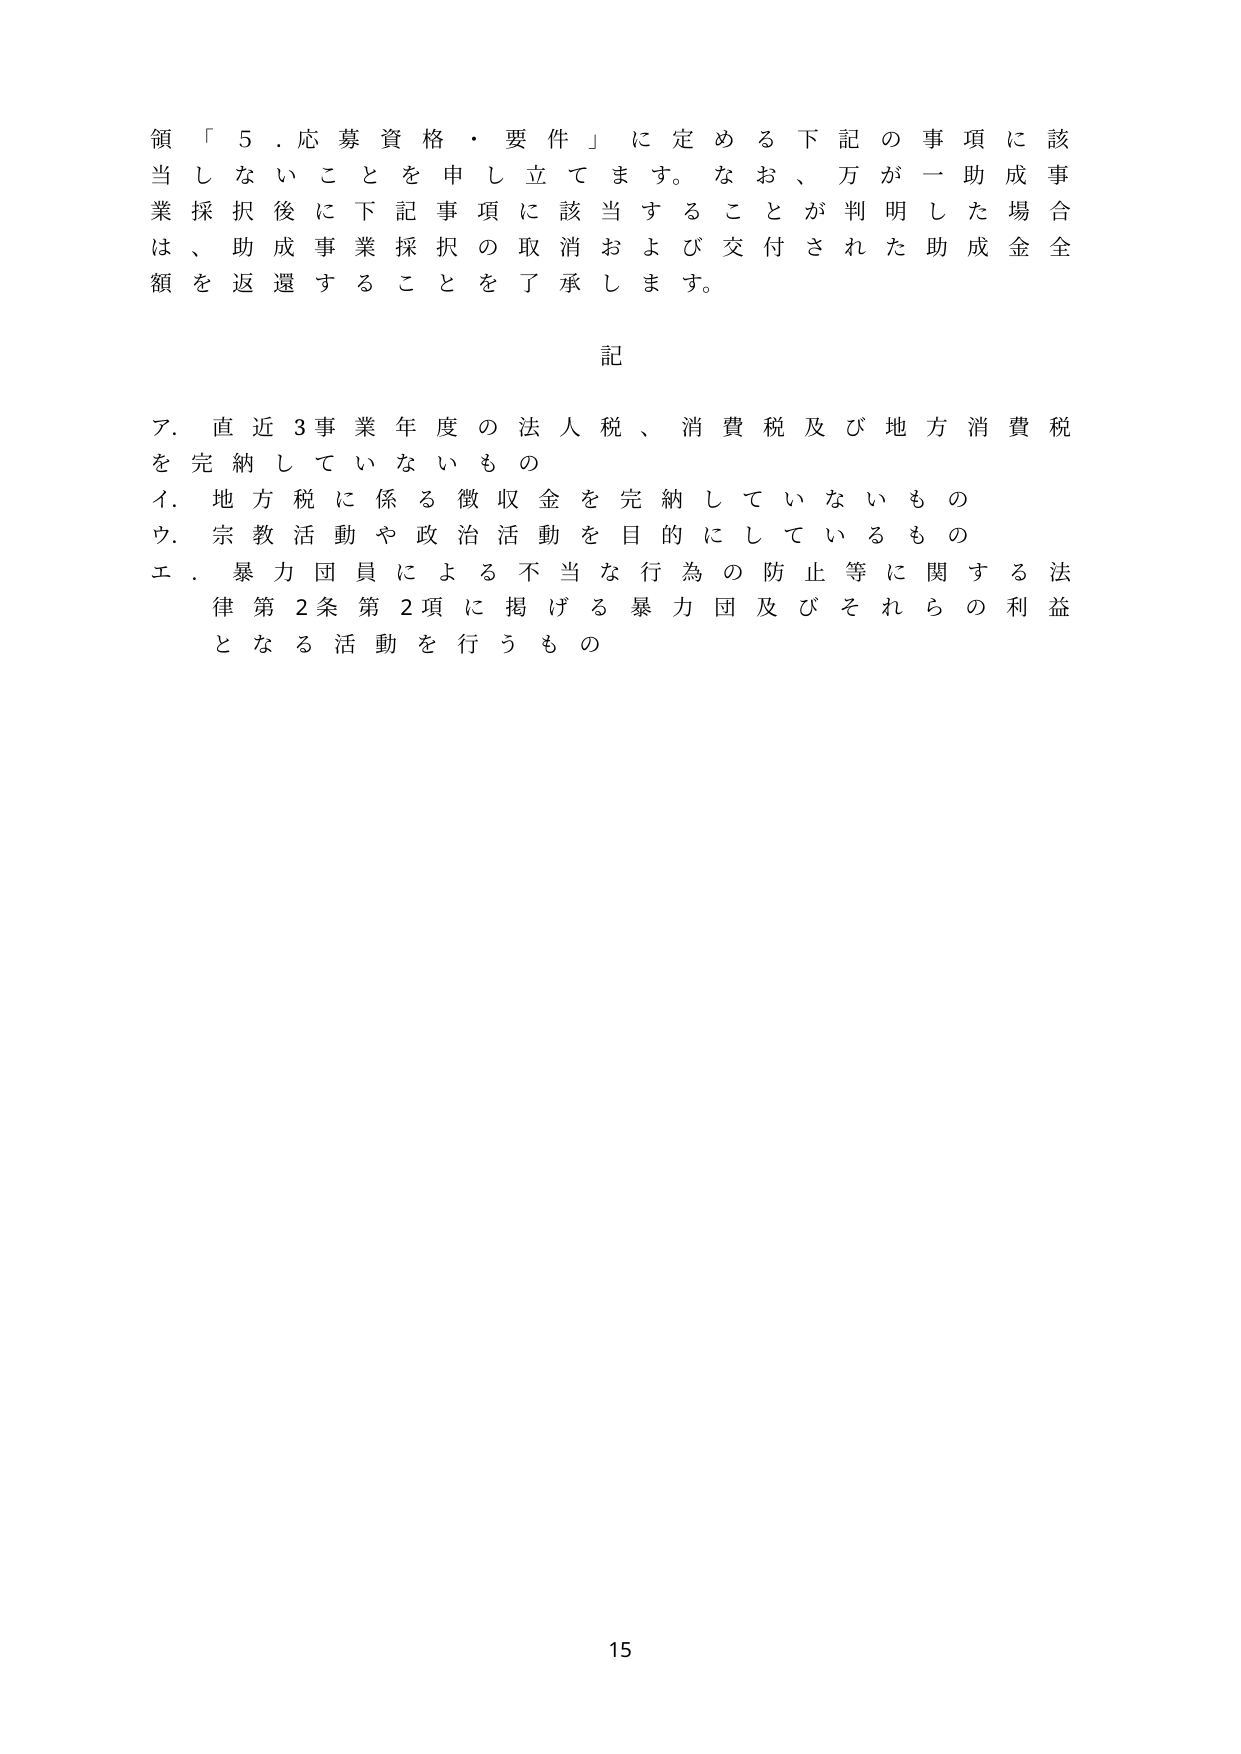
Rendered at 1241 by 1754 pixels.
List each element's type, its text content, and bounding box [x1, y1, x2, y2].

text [151, 120, 1090, 300]
text イ．地方税に係る徴収金を完納していないもの [151, 480, 1090, 516]
text エ．暴力団員による不当な行為の防止等に関する法律第2条第2項に掲げる暴力団及びそれらの利益となる活動を行うもの [151, 552, 1090, 661]
text ウ．宗教活動や政治活動を目的にしているもの [151, 516, 1090, 552]
text ア．直近3事業年度の法人税、消費税及び地方消費税を完納していないもの [151, 408, 1090, 480]
text 記 [151, 336, 1090, 372]
